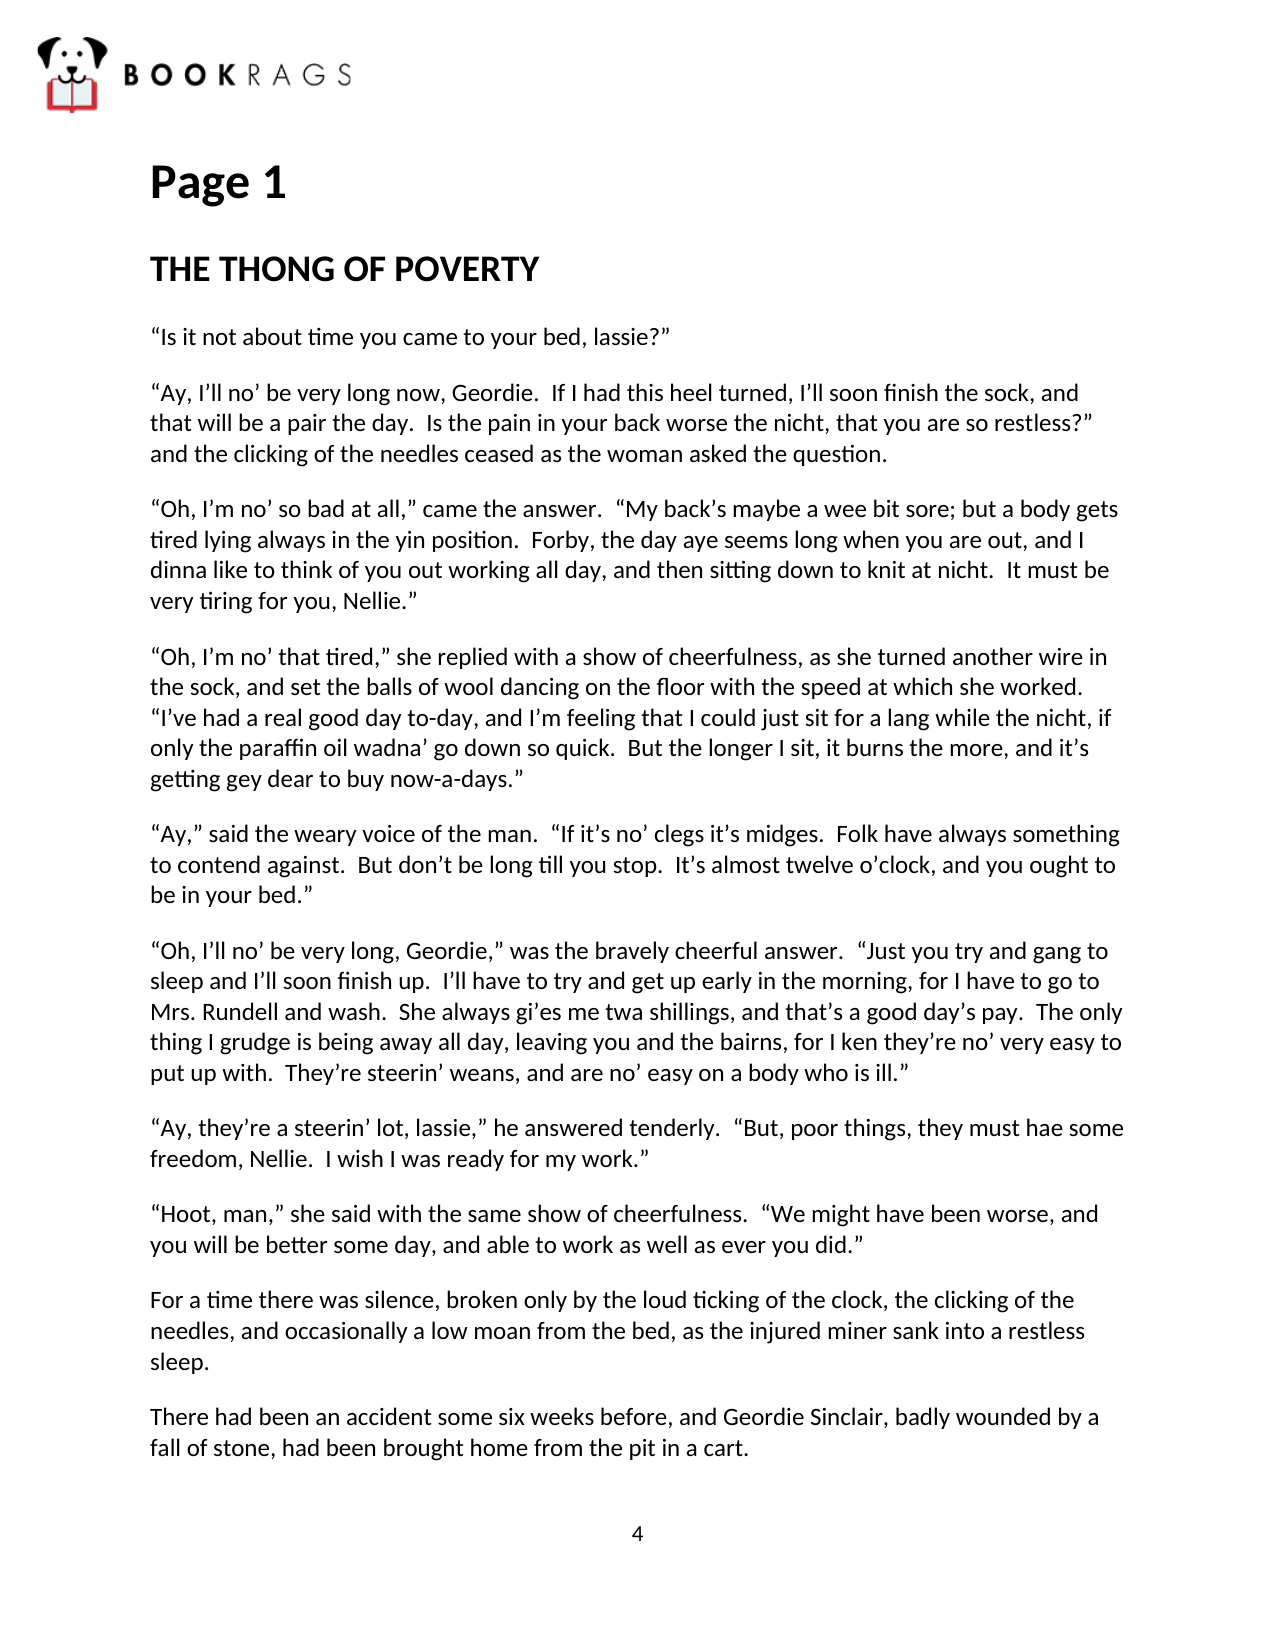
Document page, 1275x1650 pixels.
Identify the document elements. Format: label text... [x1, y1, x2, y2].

text There had been an accident some six weeks before, and Geordie Sinclair, badly wounded by a fall of stone, had been brought home from the pit in a cart. [150, 1401, 1125, 1462]
text Page 1 [150, 150, 1125, 211]
text “Ay,” said the weary voice of the man. “If it’s no’ clegs it’s midges. Folk have always something to contend against. But don’t be long till you stop. It’s almost twelve o’clock, and you ought to be in your bed.” [150, 818, 1125, 910]
text “Oh, I’m no’ so bad at all,” came the answer. “My back’s maybe a wee bit sore; but a body gets tired lying always in the yin position. Forby, the day aye seems long when you are out, and I dinna like to think of you out working all day, and then sitting down to knit at nicht. It must be very tiring for you, Nellie.” [150, 494, 1125, 616]
text “Ay, I’ll no’ be very long now, Geordie. If I had this heel turned, I’ll soon finish the sock, and that will be a pair the day. Is the pain in your back worse the nicht, that you are so restless?” and the clicking of the needles ceased as the woman asked the question. [150, 377, 1125, 469]
text THE THONG OF POVERTY [150, 244, 1125, 290]
picture [37, 37, 351, 113]
text “Hoot, man,” she said with the same show of cheerfulness. “We might have been worse, and you will be better some day, and able to work as well as ever you did.” [150, 1198, 1125, 1259]
text “Is it not about time you came to your bed, lassie?” [150, 322, 1125, 352]
text “Oh, I’ll no’ be very long, Geordie,” was the bravely cheerful answer. “Just you try and gang to sleep and I’ll soon finish up. I’ll have to try and get up early in the morning, for I have to go to Mrs. Rundell and wash. She always gi’es me twa shillings, and that’s a good day’s pay. The only thing I grudge is being away all day, leaving you and the bairns, for I ken they’re no’ very easy to put up with. They’re steerin’ weans, and are no’ easy on a body who is ill.” [150, 935, 1125, 1087]
text “Oh, I’m no’ that tired,” she replied with a show of cheerfulness, as she turned another wire in the sock, and set the balls of wool dancing on the floor with the speed at which she worked. “I’ve had a real good day to-day, and I’m feeling that I could just sit for a lang while the nicht, if only the paraffin oil wadna’ go down so quick. But the longer I sit, it burns the more, and it’s getting gey dear to buy now-a-days.” [150, 641, 1125, 793]
text “Ay, they’re a steerin’ lot, lassie,” he answered tenderly. “But, poor things, they must hae some freedom, Nellie. I wish I was ready for my work.” [150, 1112, 1125, 1173]
text For a time there was silence, broken only by the loud ticking of the clock, the clicking of the needles, and occasionally a low moan from the bed, as the injured miner sank into a restless sleep. [150, 1284, 1125, 1376]
